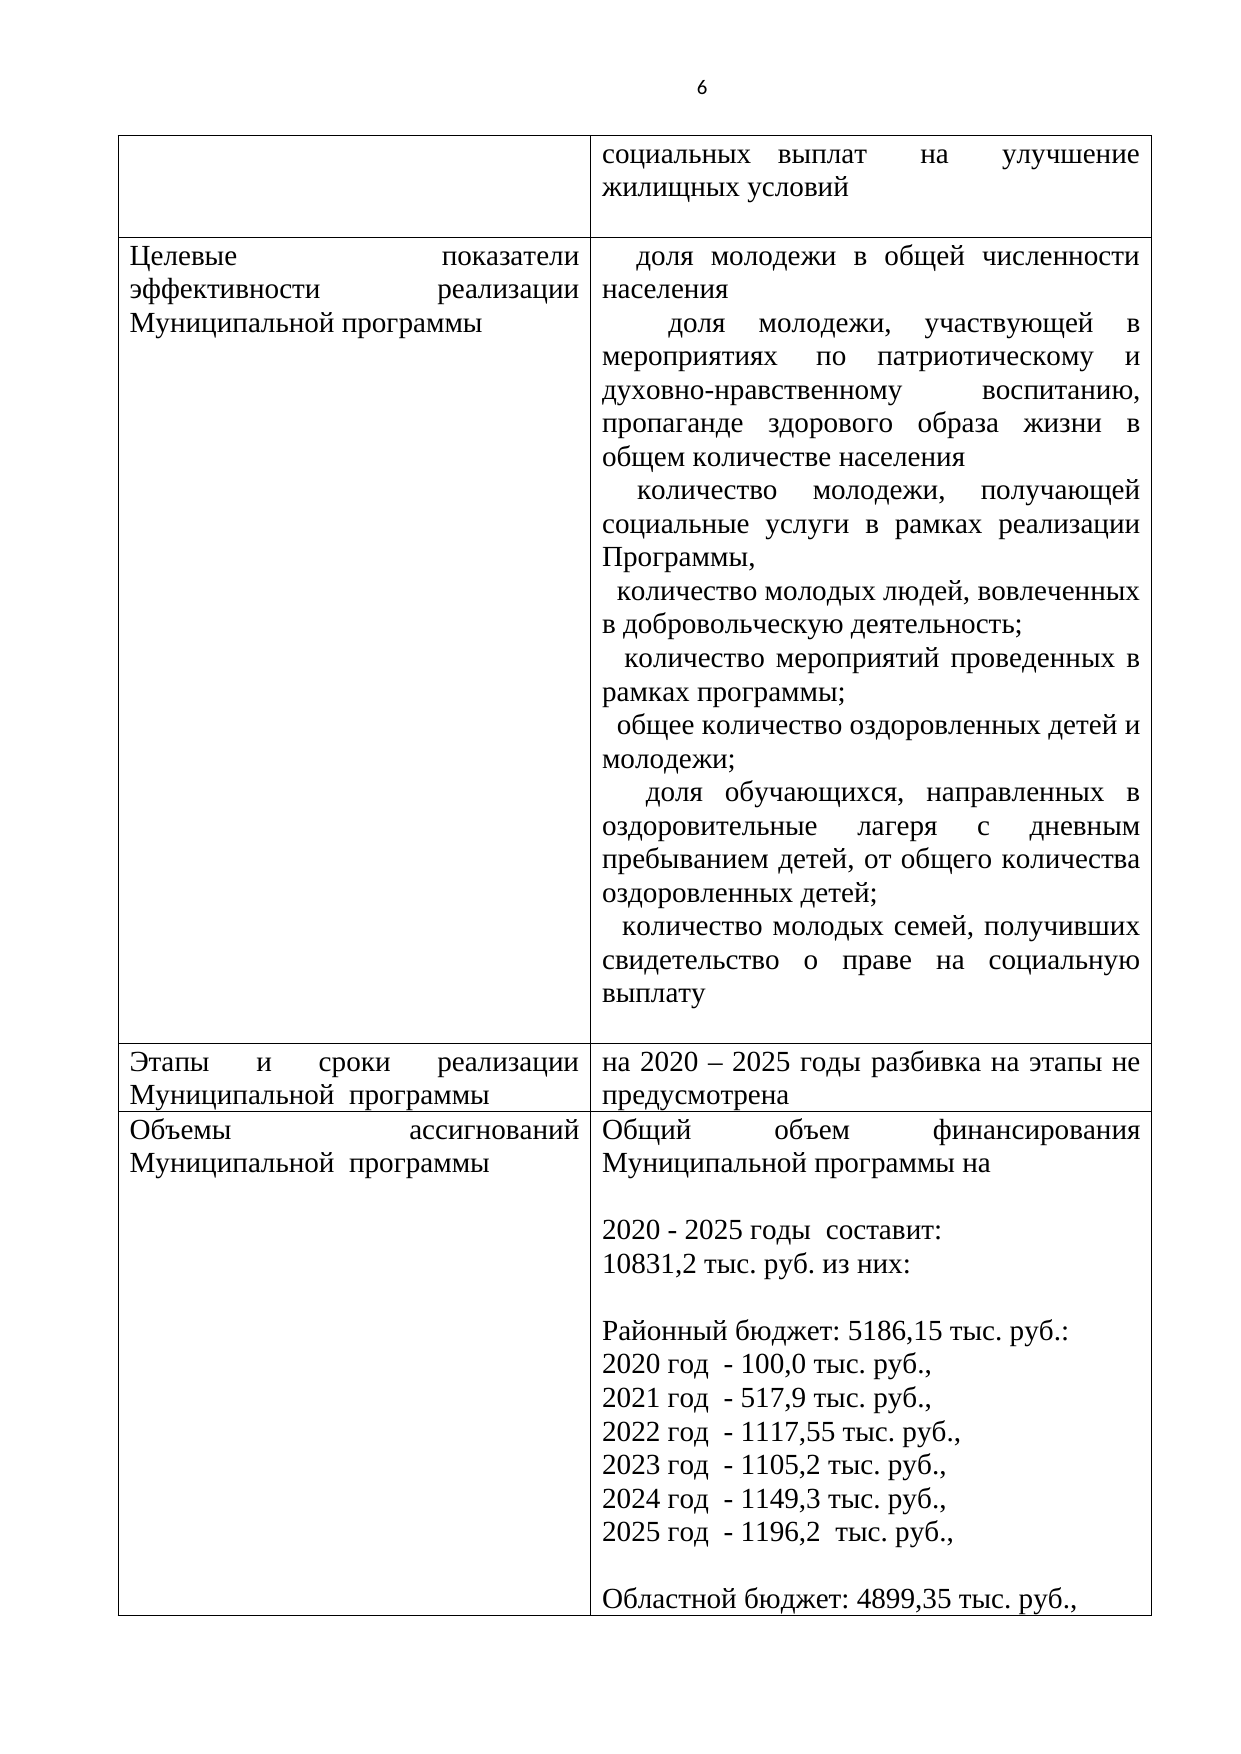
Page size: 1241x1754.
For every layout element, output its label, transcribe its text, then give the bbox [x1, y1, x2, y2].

table_cell на 2020 – 2025 годы разбивка на этапы не предусмотрена [591, 1044, 1151, 1111]
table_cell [591, 136, 1151, 237]
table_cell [119, 136, 590, 237]
table_cell Этапы и сроки реализации Муниципальной программы [119, 1044, 590, 1111]
table_cell доля молодежи в общей численности населения доля молодежи, участвующей в мероприятиях по патриотическому и духовно-нравственному воспитанию, пропаганде здорового образа жизни в общем количестве населения количество молодежи, получающей социальные услуги в рамках реализации Программы, количество молодых людей, вовлеченных в добровольческую деятельность; количество мероприятий проведенных в рамках программы; общее количество оздоровленных детей и молодежи; доля обучающихся, направленных в оздоровительные лагеря с дневным пребыванием детей, от общего количества оздоровленных детей; количество молодых семей, получивших свидетельство о праве на социальную выплату [591, 238, 1151, 1043]
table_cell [119, 1112, 590, 1615]
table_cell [591, 1112, 1151, 1615]
table_cell Целевые показатели эффективности реализации Муниципальной программы [119, 238, 590, 1043]
